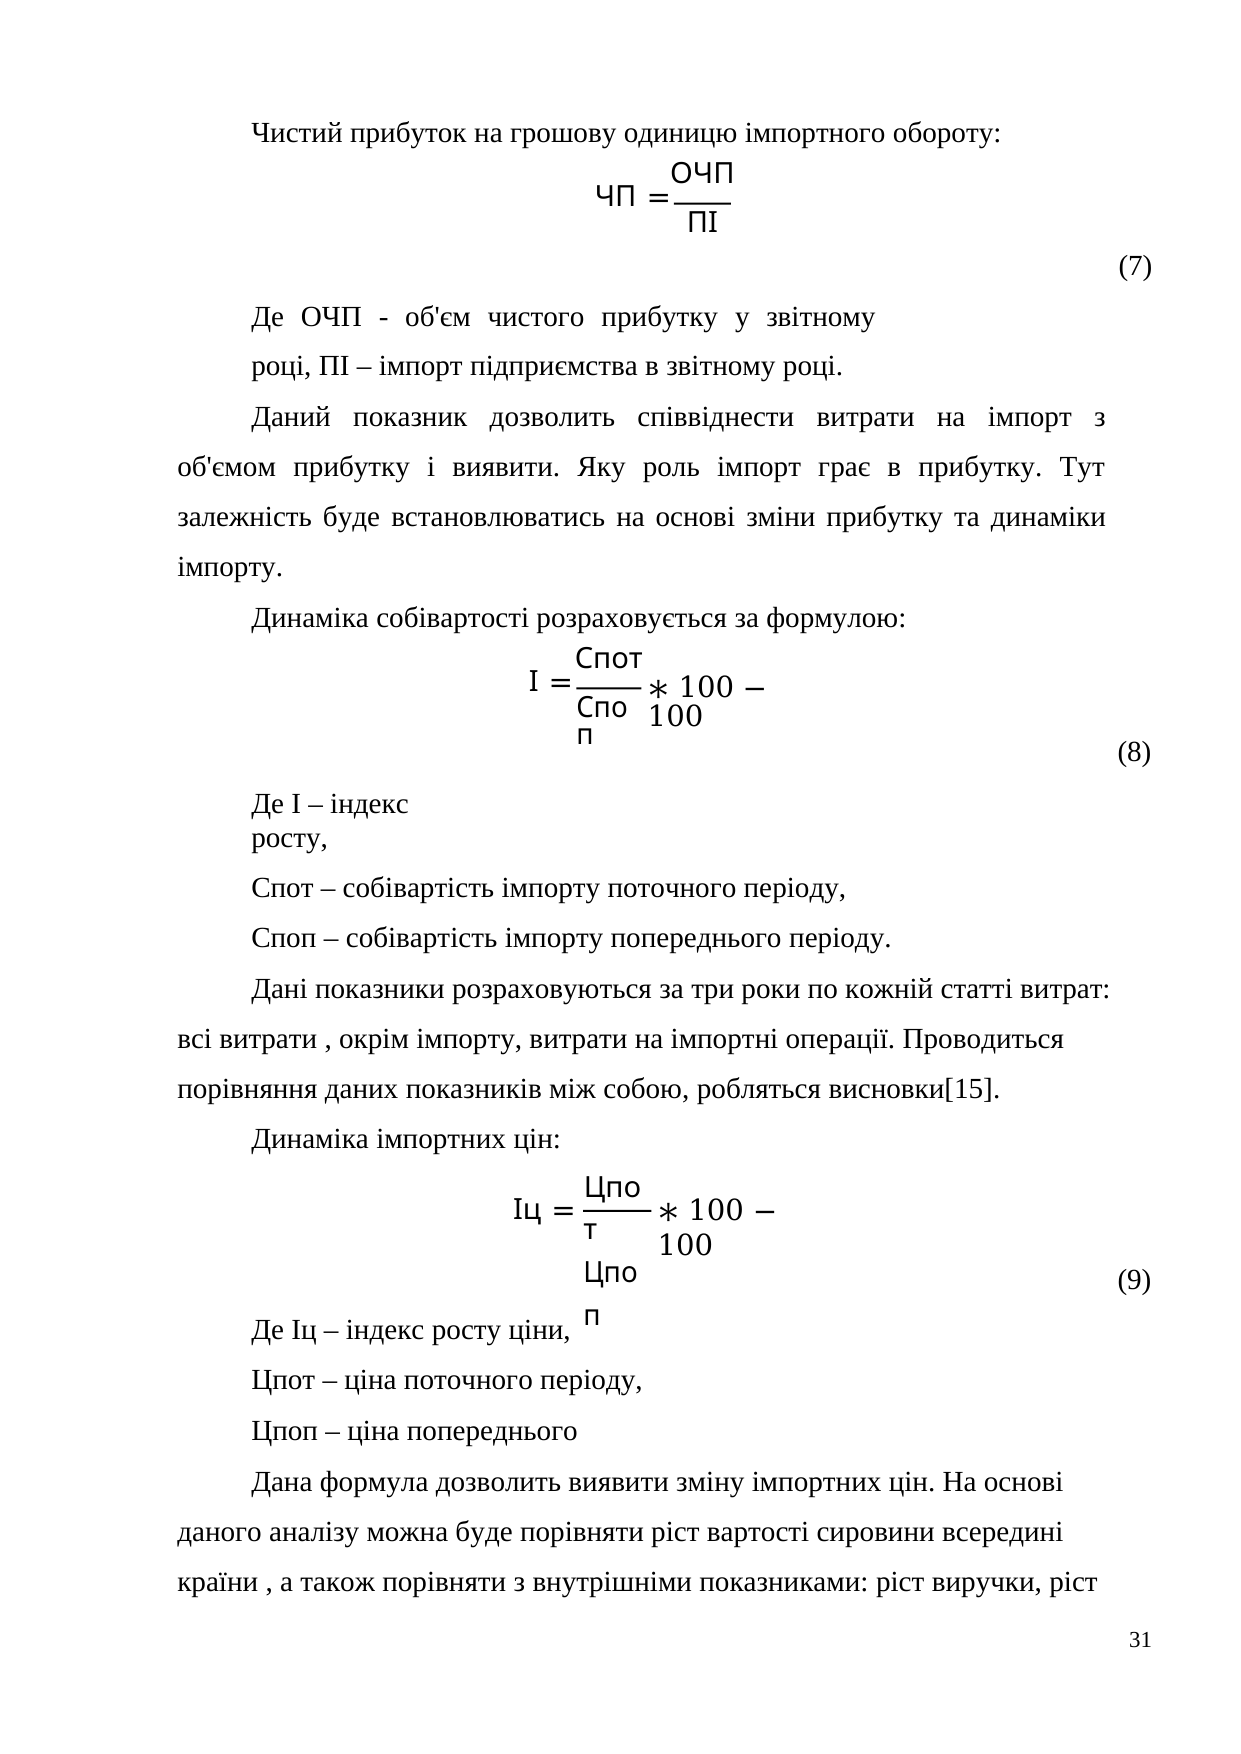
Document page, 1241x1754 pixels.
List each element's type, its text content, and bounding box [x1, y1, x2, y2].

text (9) [1117, 1262, 1221, 1296]
text Дані показники розраховуються за три роки по кожній статті витрат: всі витрати , окрім імпорту, витрати на імпортні операції. Проводиться порівняння даних показників між собою, робляться висновки[15]. [177, 971, 1127, 1105]
text Де І – індекс росту, [251, 786, 492, 853]
text ∗ 100 − 100 [647, 674, 803, 732]
text Динаміка собівартості розраховується за формулою: [251, 600, 1221, 633]
text Іц = [77, 1190, 575, 1225]
text ПІ [199, 211, 1205, 238]
text (8) [1117, 734, 1221, 767]
text Де Іц – індекс росту ціни, [251, 1312, 575, 1346]
text Чистий прибуток на грошову одиницю імпортного обороту: [123, 115, 1129, 149]
text І = [528, 674, 641, 696]
text Де ОЧП - об'єм чистого прибутку у звітному році, ПІ – імпорт підприємства в звітному році. [251, 299, 876, 382]
text (7) [88, 248, 1152, 282]
text Цпот – ціна поточного періоду, Цпоп – ціна попереднього [251, 1362, 679, 1447]
text Цпот Цпоп [583, 1168, 652, 1331]
text Даний показник дозволить співвіднести витрати на імпорт з об'ємом прибутку і виявити. Яку роль імпорт грає в прибутку. Тут залежність буде встановлюватись на основі зміни прибутку та динаміки імпорту. [177, 399, 1106, 583]
text Спот [88, 647, 1129, 674]
text Споп [576, 696, 641, 750]
text Спот – собівартість імпорту поточного періоду, Споп – собівартість імпорту попереднього періоду. [251, 870, 909, 954]
text ОЧП [199, 162, 1205, 189]
text Динаміка імпортних цін: [251, 1122, 1221, 1155]
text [177, 1464, 1127, 1598]
text ЧП = [135, 189, 1129, 211]
text ∗ 100 − 100 [657, 1192, 813, 1262]
